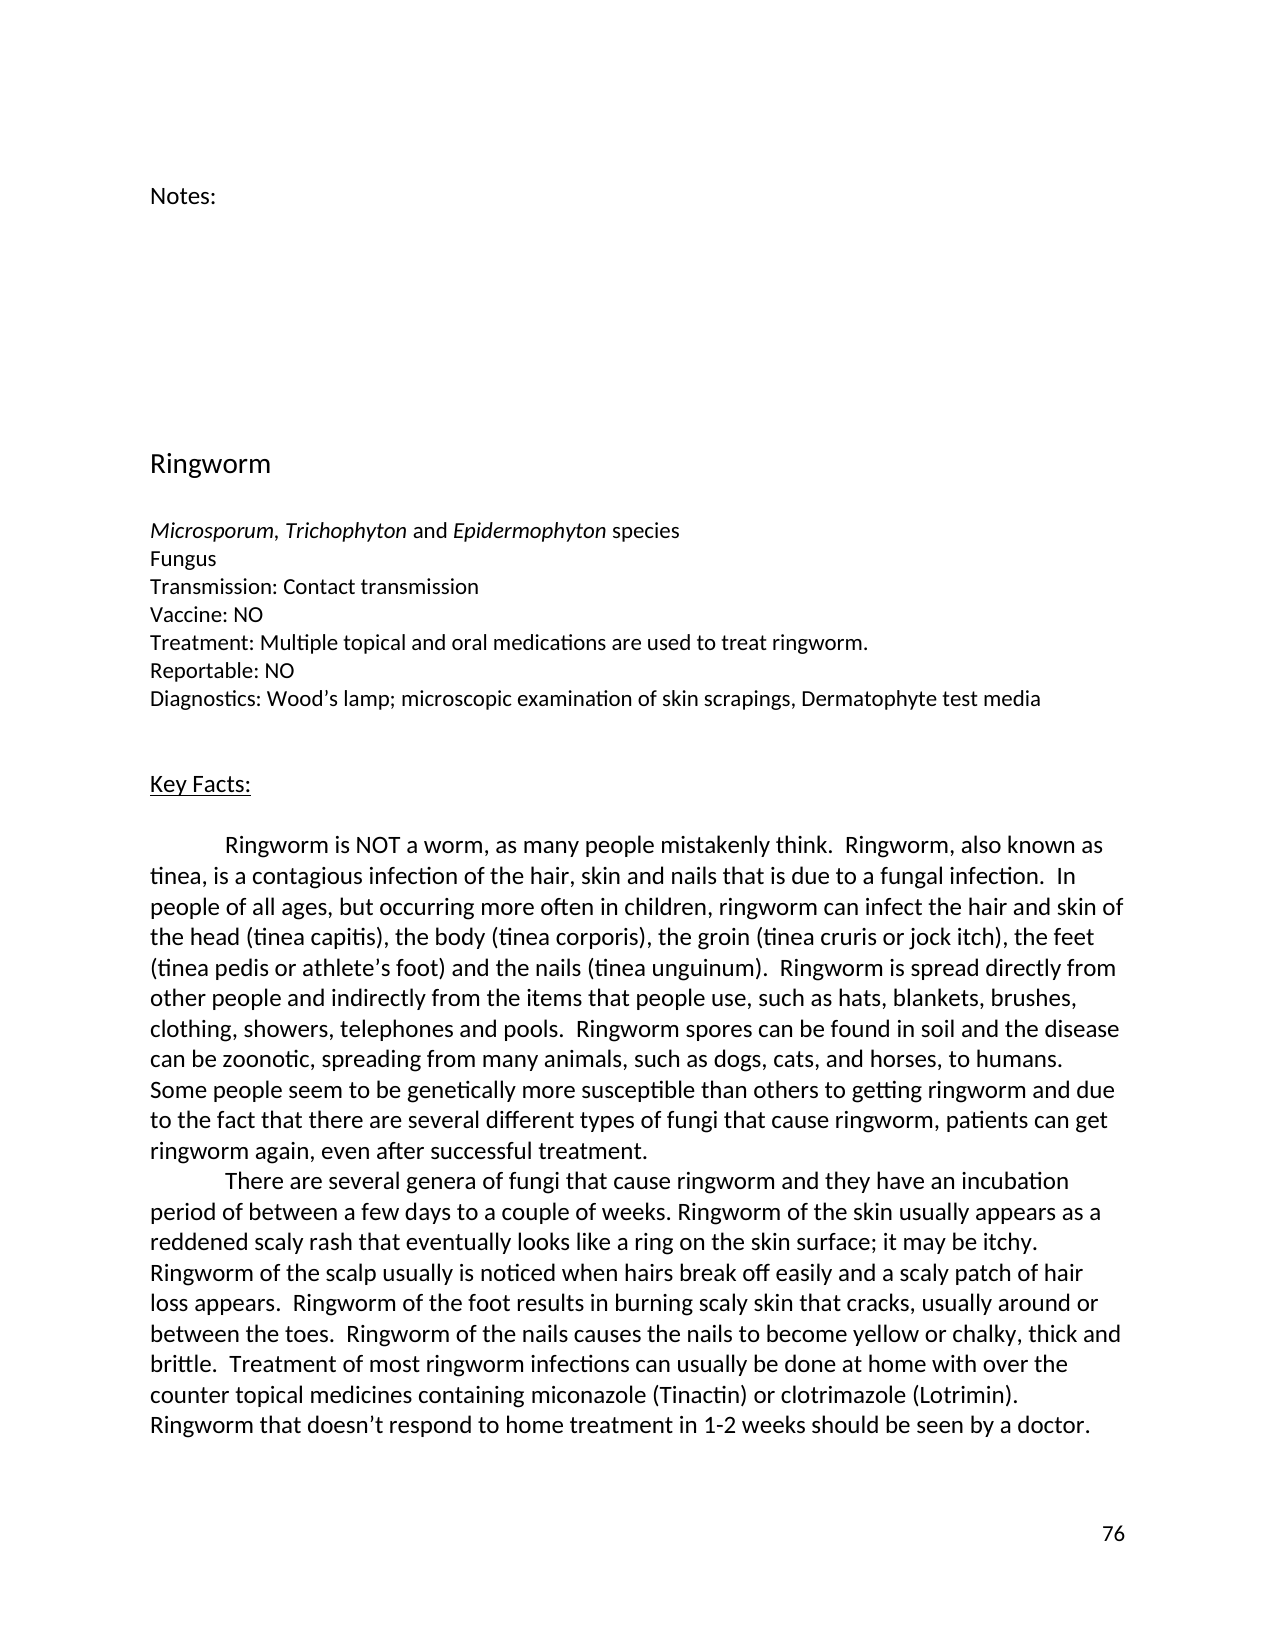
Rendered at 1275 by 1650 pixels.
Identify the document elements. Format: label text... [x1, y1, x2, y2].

text Key Facts: [150, 769, 1125, 799]
text Ringworm is NOT a worm, as many people mistakenly think. Ringworm, also known as tinea, is a contagious infection of the hair, skin and nails that is due to a fungal infection. In people of all ages, but occurring more often in children, ringworm can infect the hair and skin of the head (tinea capitis), the body (tinea corporis), the groin (tinea cruris or jock itch), the feet (tinea pedis or athlete’s foot) and the nails (tinea unguinum). Ringworm is spread directly from other people and indirectly from the items that people use, such as hats, blankets, brushes, clothing, showers, telephones and pools. Ringworm spores can be found in soil and the disease can be zoonotic, spreading from many animals, such as dogs, cats, and horses, to humans. Some people seem to be genetically more susceptible than others to getting ringworm and due to the fact that there are several different types of fungi that cause ringworm, patients can get ringworm again, even after successful treatment. [150, 830, 1125, 1165]
text Microsporum, Trichophyton and Epidermophyton species [150, 516, 1125, 544]
text Diagnostics: Wood’s lamp; microscopic examination of skin scrapings, Dermatophyte test media [150, 684, 1125, 713]
text Notes: [150, 181, 1125, 211]
text Vaccine: NO [150, 601, 1125, 628]
text Ringworm [150, 445, 1125, 481]
text Fungus [150, 544, 1125, 572]
text Reportable: NO [150, 657, 1125, 684]
text Treatment: Multiple topical and oral medications are used to treat ringworm. [150, 628, 1125, 657]
text Transmission: Contact transmission [150, 572, 1125, 601]
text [150, 1165, 1125, 1440]
